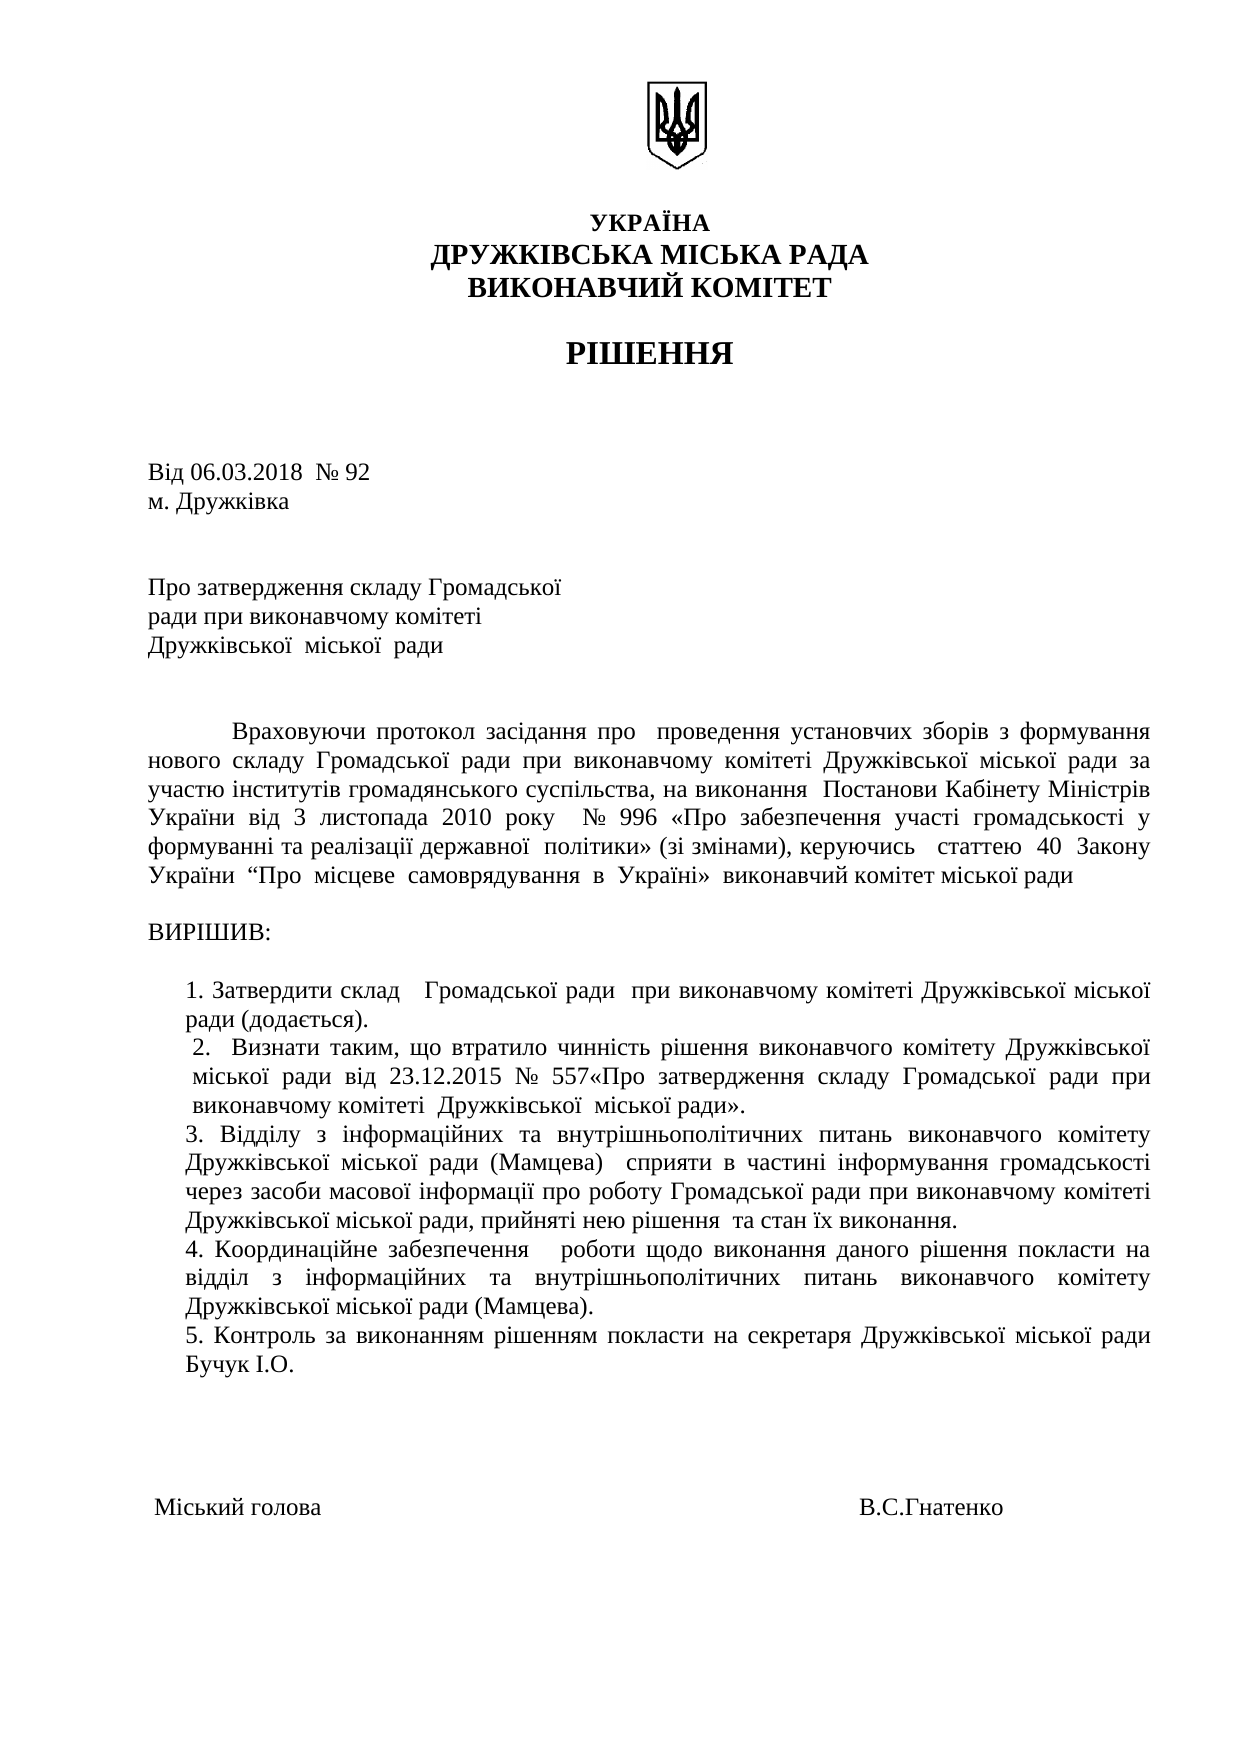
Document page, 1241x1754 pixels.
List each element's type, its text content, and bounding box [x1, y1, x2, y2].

text 3. Відділу з інформаційних та внутрішньополітичних питань виконавчого комітету Дружківської міської ради (Мамцева) сприяти в частині інформування громадськості через засоби масової інформації про роботу Громадської ради при виконавчому комітеті Дружківської міської ради, прийняті нею рішення та стан їх виконання. [185, 1119, 1152, 1234]
text Дружківської міської ради [148, 630, 1152, 659]
text Враховуючи протокол засідання про проведення установчих зборів з формування нового складу Громадської ради при виконавчому комітеті Дружківської міської ради за участю інститутів громадянського суспільства, на виконання Постанови Кабінету Міністрів України від 3 листопада 2010 року № 996 «Про забезпечення участі громадськості у формуванні та реалізації державної політики» (зі змінами), керуючись статтею 40 Закону України “Про місцеве самоврядування в Україні» виконавчий комітет міської ради [148, 716, 1152, 889]
text РІШЕННЯ [148, 333, 1152, 371]
text м. Дружківка [148, 486, 1152, 515]
text ради при виконавчому комітеті [148, 601, 1152, 630]
text УКРАЇНА [148, 208, 1152, 237]
text 4. Координаційне забезпечення роботи щодо виконання даного рішення покласти на відділ з інформаційних та внутрішньополітичних питань виконавчого комітету Дружківської міської ради (Мамцева). [185, 1234, 1152, 1320]
text Про затвердження складу Громадської [148, 572, 1152, 601]
text Міський голова В.С.Гнатенко [148, 1492, 1152, 1521]
text 1. Затвердити склад Громадської ради при виконавчому комітеті Дружківської міської ради (додається). [185, 975, 1152, 1032]
text ДРУЖКІВСЬКА МІСЬКА РАДА [148, 237, 1152, 271]
text 5. Контроль за виконанням рішенням покласти на секретаря Дружківської міської ради Бучук І.О. [185, 1320, 1152, 1377]
text ВИРІШИВ: [148, 917, 1152, 946]
text ВИКОНАВЧИЙ КОМІТЕТ [148, 271, 1152, 304]
picture [646, 80, 708, 170]
text Від 06.03.2018 № 92 [148, 457, 1152, 486]
text 2. Визнати таким, що втратило чинність рішення виконавчого комітету Дружківської міської ради від 23.12.2015 № 557«Про затвердження складу Громадської ради при виконавчому комітеті Дружківської міської ради». [192, 1032, 1152, 1119]
